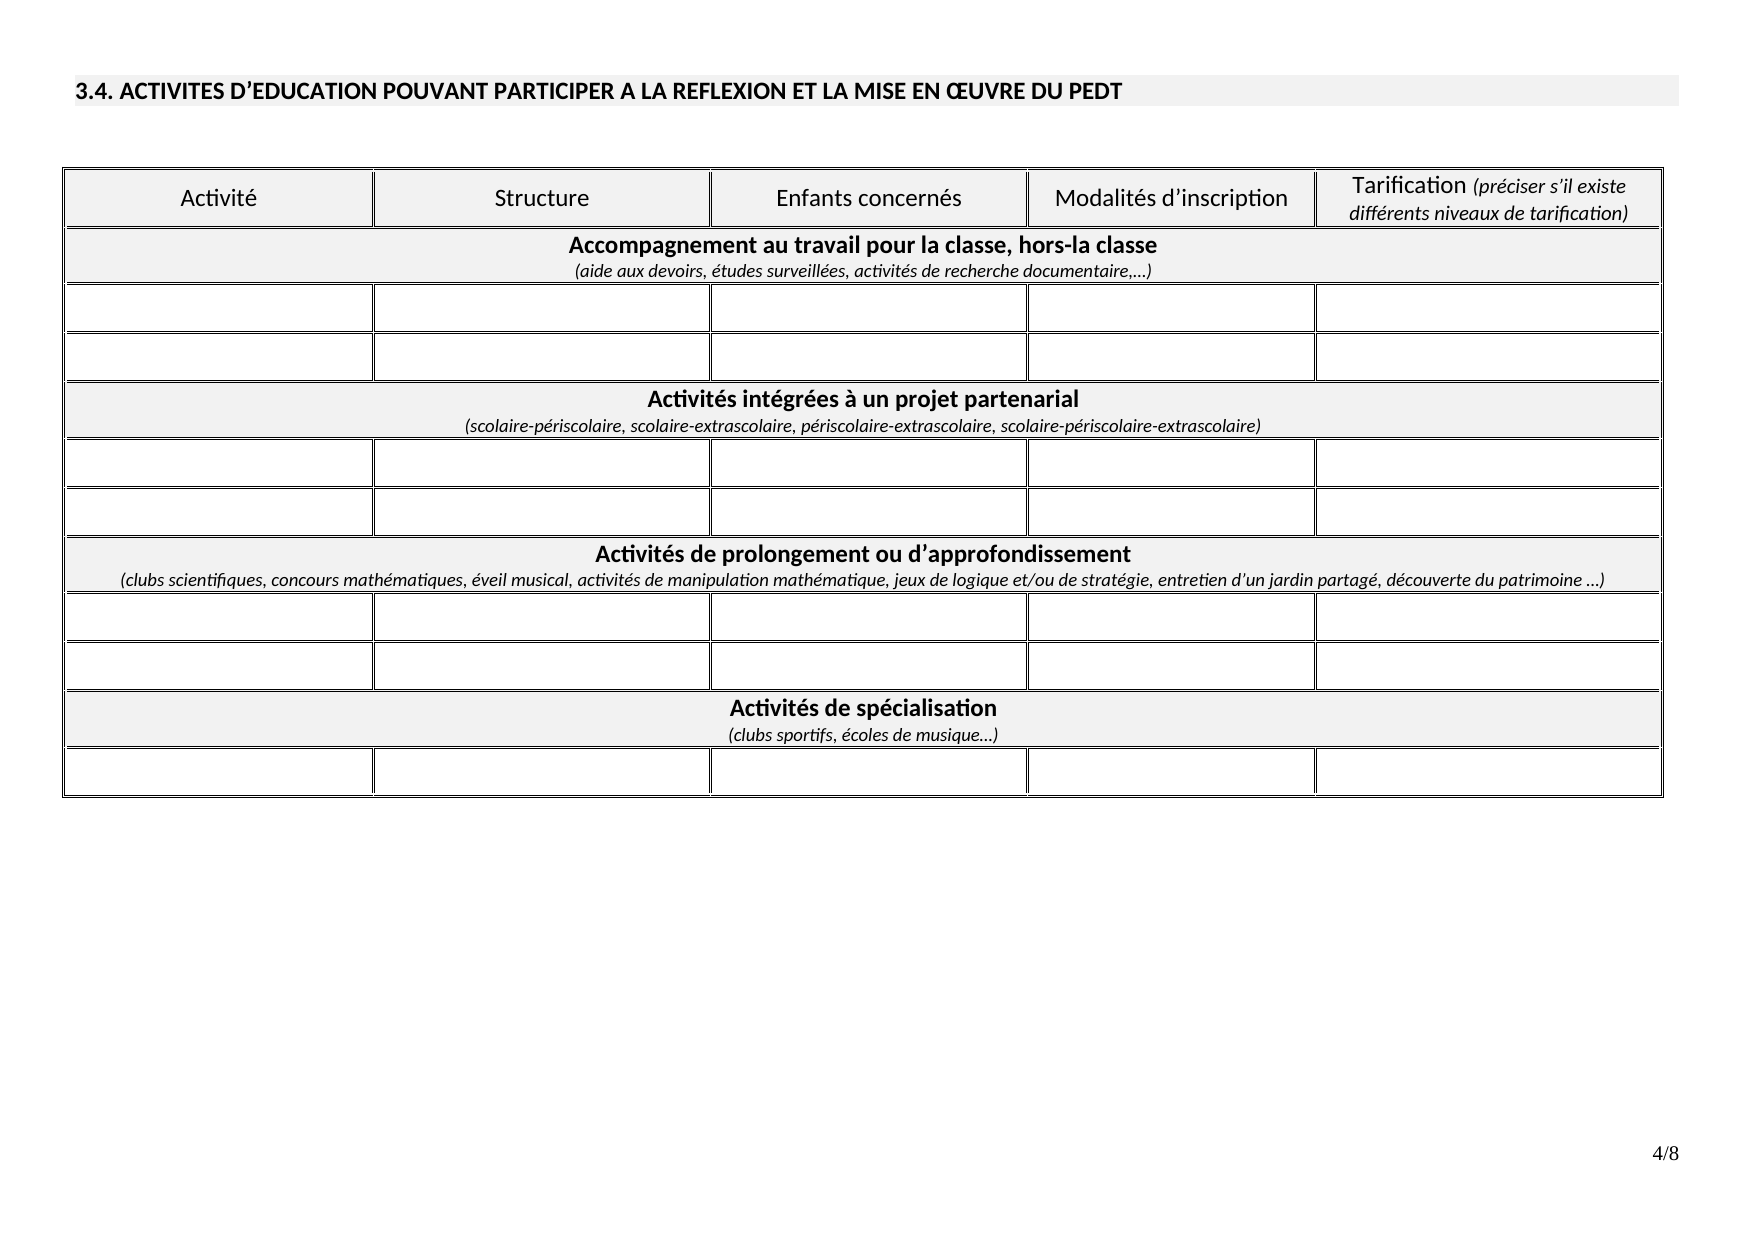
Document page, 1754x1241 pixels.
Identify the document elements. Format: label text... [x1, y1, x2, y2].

table_cell [712, 285, 1026, 331]
table_cell [374, 749, 710, 794]
table_cell [64, 331, 374, 380]
table_cell [64, 640, 374, 689]
table_cell [1029, 489, 1314, 534]
table_cell [1029, 334, 1314, 380]
table_cell Activités de spécialisation (clubs sportifs, écoles de musique…) [64, 689, 1663, 746]
table_header Structure [374, 170, 710, 226]
table_cell [712, 643, 1026, 689]
table_cell [1029, 440, 1314, 486]
table_cell [1029, 594, 1314, 640]
table_cell [64, 282, 374, 331]
table_cell [1028, 749, 1315, 794]
table_cell [1317, 437, 1661, 486]
table_cell [375, 594, 709, 640]
table_header Activité [65, 168, 374, 226]
table_cell [65, 746, 374, 794]
table_cell [64, 591, 374, 640]
table_cell [1317, 486, 1661, 534]
table_cell [712, 489, 1026, 534]
table_cell [375, 334, 709, 380]
table_cell Accompagnement au travail pour la classe, hors-la classe (aide aux devoirs, études surveillées, activités de recherche documentaire,…) [65, 226, 1661, 282]
table_header Tarification (préciser s’il existe différents niveaux de tarification) [1315, 170, 1661, 226]
table_cell [375, 285, 709, 331]
table_cell [375, 489, 709, 534]
table_cell [1315, 282, 1663, 331]
table_cell [1029, 643, 1314, 689]
table_cell [65, 437, 372, 486]
table_cell [710, 749, 1027, 794]
table_cell [712, 440, 1026, 486]
table_cell [1029, 285, 1314, 331]
table_cell [375, 643, 709, 689]
table_cell [1315, 640, 1663, 689]
table_cell Activités intégrées à un projet partenarial (scolaire-périscolaire, scolaire-extrascolaire, périscolaire-extrascolaire, scolaire-périscolaire-extrascolaire) [64, 380, 1663, 437]
table_cell [712, 334, 1026, 380]
table_cell [1315, 331, 1663, 380]
table_cell [65, 486, 372, 534]
table_header Enfants concernés [710, 170, 1027, 226]
table_cell [712, 594, 1026, 640]
table_cell [1315, 591, 1663, 640]
text 3.4. ACTIVITES D’EDUCATION POUVANT PARTICIPER A LA REFLEXION ET LA MISE EN ŒUVRE DU PEDT [75, 75, 1679, 106]
table_cell [1315, 746, 1661, 794]
table_header Modalités d’inscription [1028, 170, 1315, 226]
table_cell [375, 440, 709, 486]
table_cell Activités de prolongement ou d’approfondissement (clubs scientifiques, concours mathématiques, éveil musical, activités de manipulation mathématique, jeux de logique et/ou de stratégie, entretien d’un jardin partagé, découverte du patrimoine …) [65, 535, 1661, 591]
